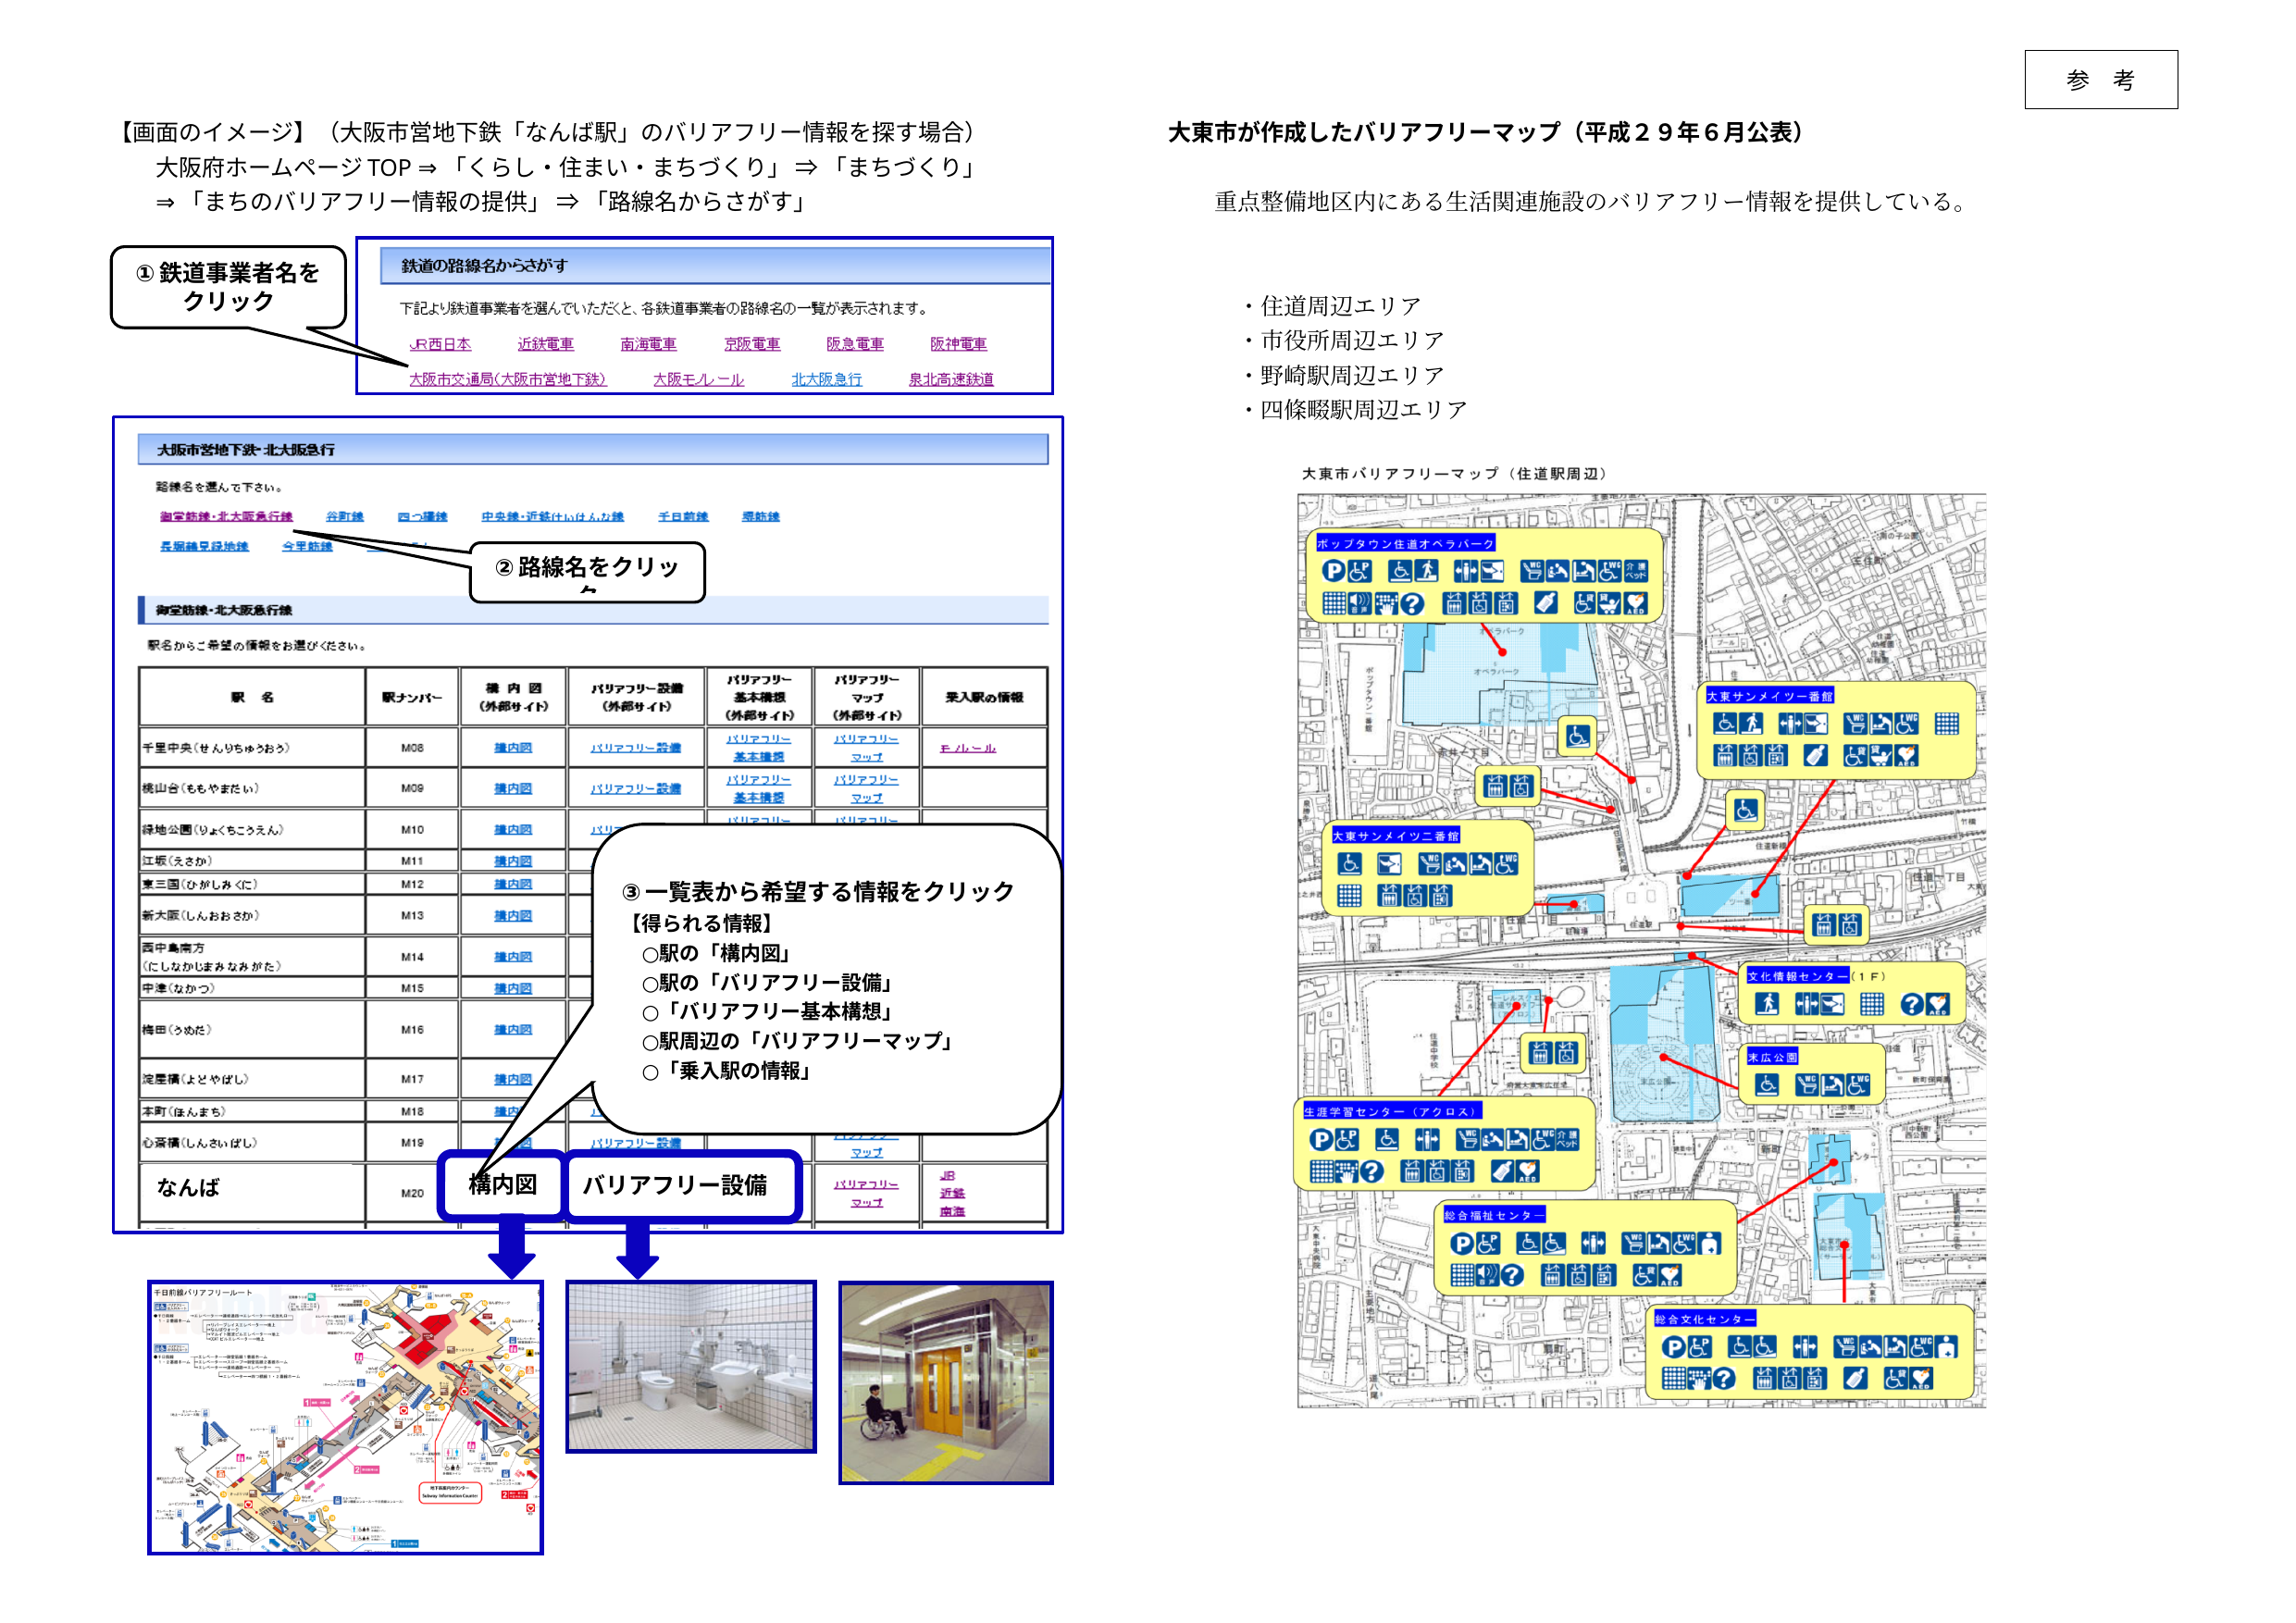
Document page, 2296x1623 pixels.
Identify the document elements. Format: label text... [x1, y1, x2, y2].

picture [117, 427, 1061, 1229]
text ・住道周辺エリア [1168, 287, 2186, 322]
picture [358, 240, 1051, 392]
text ⇒ 「まちのバリアフリー情報の提供」 ⇒ 「路線名からさがす」 [109, 183, 1127, 217]
picture [842, 1285, 1049, 1481]
text 大阪府ホームページTOP ⇒ 「くらし・住まい・まちづくり」 ⇒ 「まちづくり」 [109, 148, 1127, 183]
text ・市役所周辺エリア [1168, 322, 2186, 356]
picture [569, 1284, 813, 1449]
text ・四條畷駅周辺エリア [1168, 391, 2186, 426]
picture [1293, 466, 1987, 1408]
picture [152, 1284, 540, 1552]
text 重点整備地区内にある生活関連施設のバリアフリー情報を提供している。 [1168, 183, 2186, 217]
picture [516, 1087, 1061, 1229]
picture [526, 1220, 626, 1229]
text ・野崎駅周辺エリア [1168, 356, 2186, 391]
text 大東市が作成したバリアフリーマップ（平成２９年６月公表） [1168, 114, 2186, 148]
text 【画面のイメージ】（大阪市営地下鉄「なんば駅」のバリアフリー情報を探す場合） [109, 114, 1127, 148]
